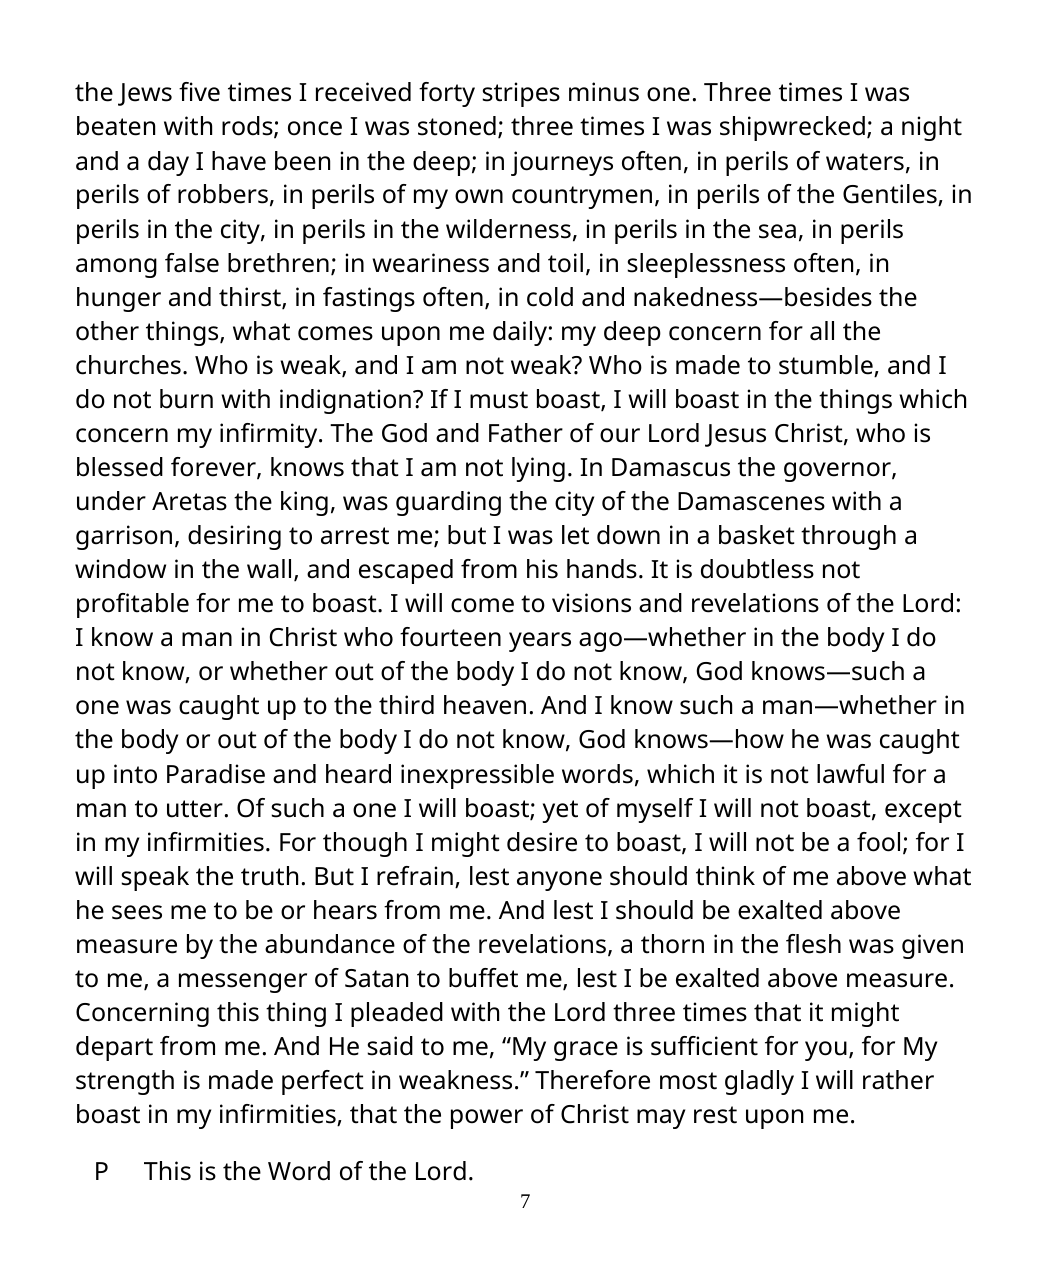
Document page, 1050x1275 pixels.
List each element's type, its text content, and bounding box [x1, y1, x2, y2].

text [75, 75, 975, 1131]
text P This is the Word of the Lord. [94, 1154, 975, 1188]
